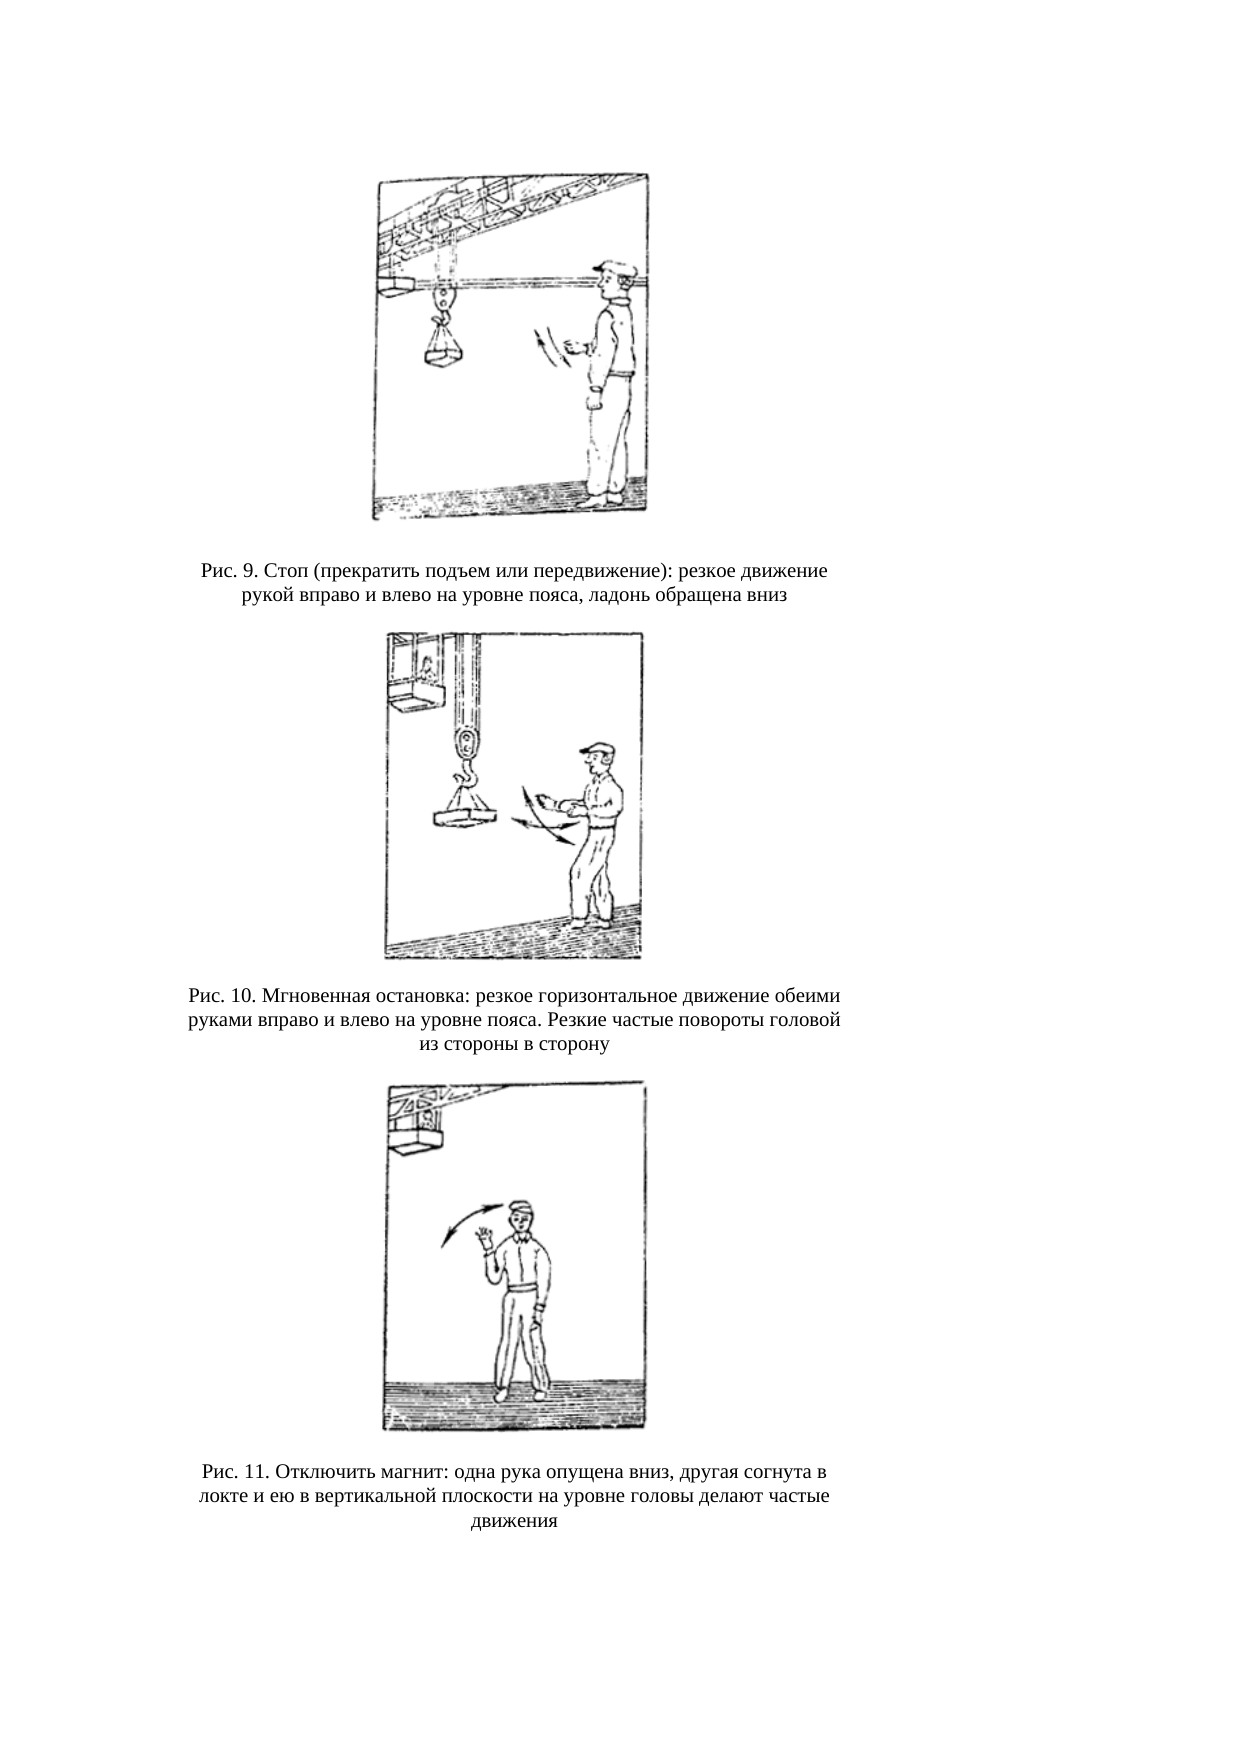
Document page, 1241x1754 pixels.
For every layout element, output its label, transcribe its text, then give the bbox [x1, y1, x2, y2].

text Рис. 10. Мгновенная остановка: резкое горизонтальное движение обеими руками вправо и влево на уровне пояса. Резкие частые повороты головой из стороны в сторону [187, 982, 842, 1055]
picture [369, 1067, 660, 1447]
picture [353, 150, 676, 546]
picture [374, 618, 655, 970]
text Рис. 11. Отключить магнит: одна рука опущена вниз, другая согнута в локте и ею в вертикальной плоскости на уровне головы делают частые движения [187, 1459, 842, 1532]
text Рис. 9. Стоп (прекратить подъем или передвижение): резкое движение рукой вправо и влево на уровне пояса, ладонь обращена вниз [187, 558, 842, 606]
